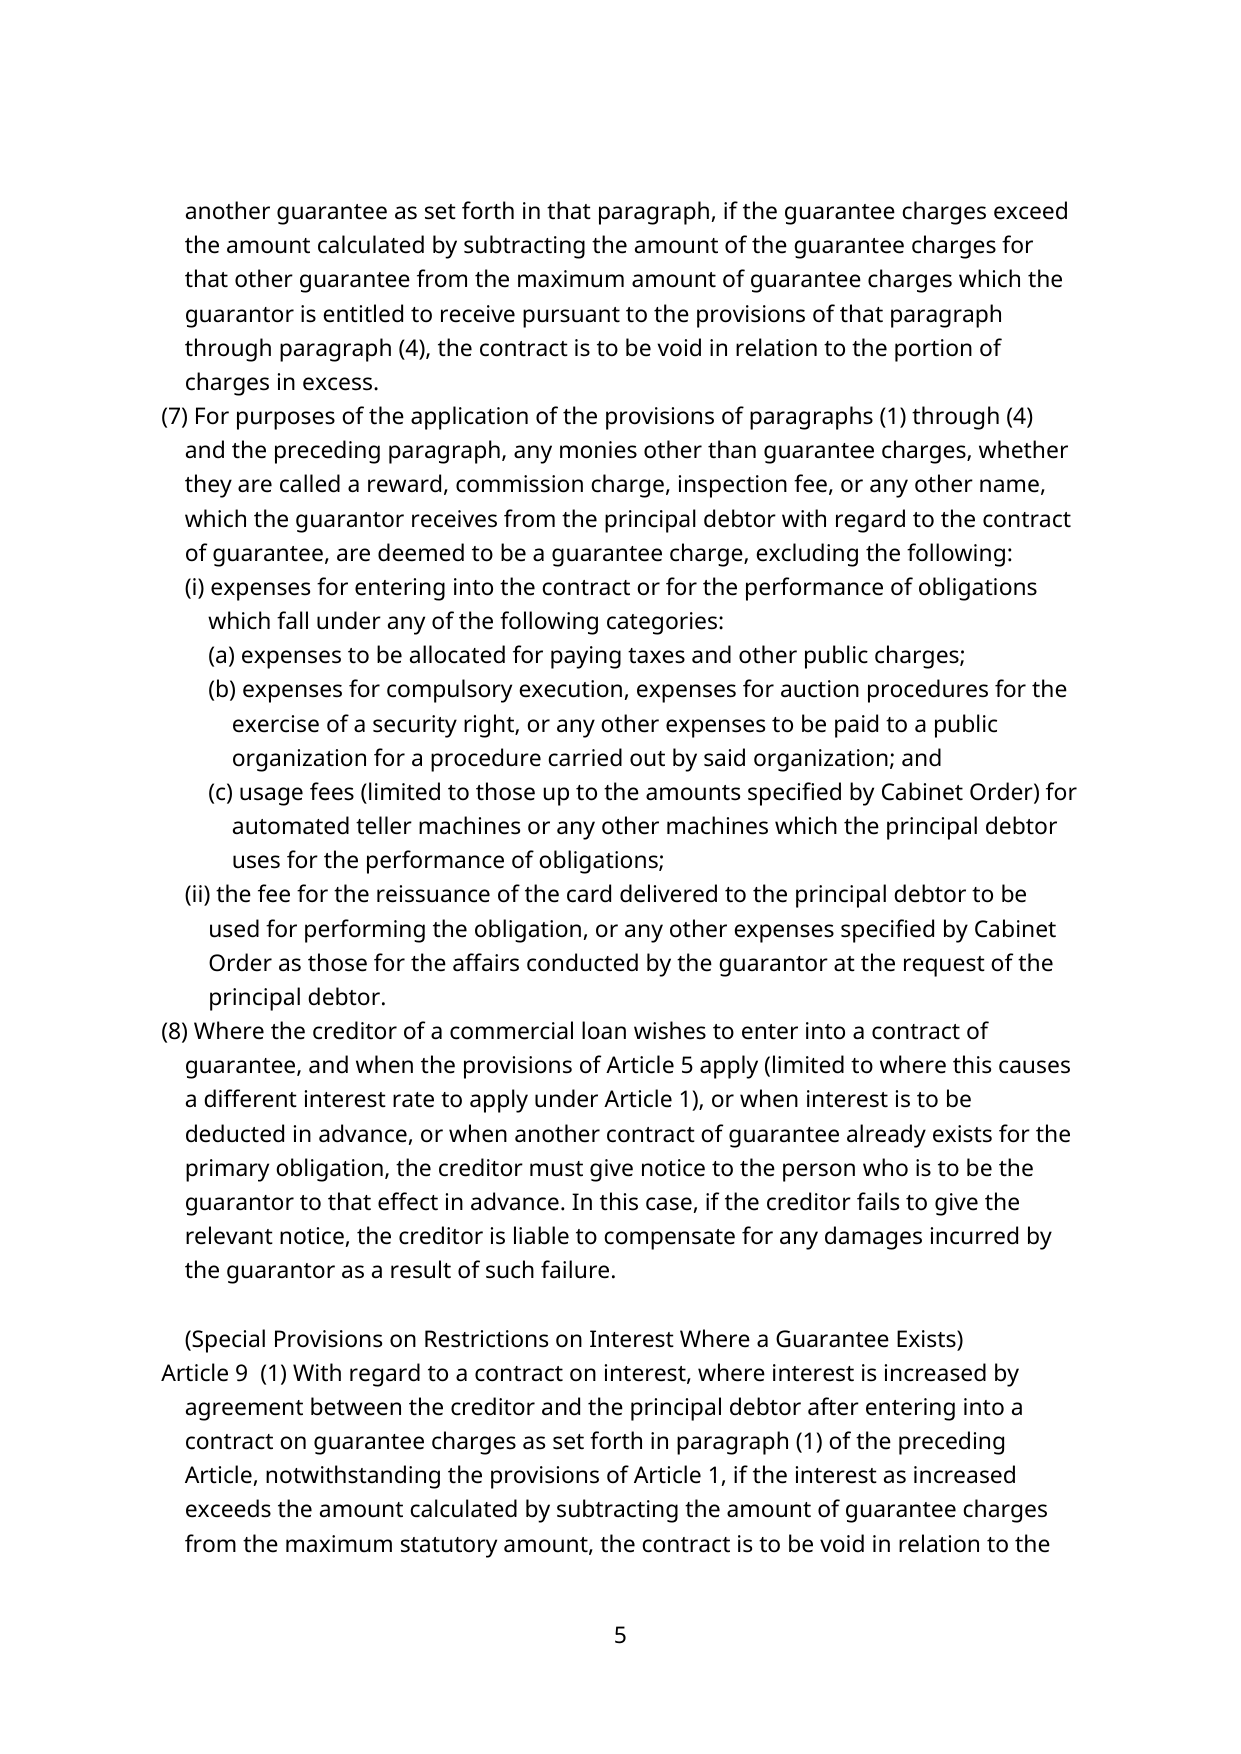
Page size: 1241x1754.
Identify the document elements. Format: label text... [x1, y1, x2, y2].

text (i) expenses for entering into the contract or for the performance of obligations which fall under any of the following categories: [184, 569, 1079, 638]
text (b) expenses for compulsory execution, expenses for auction procedures for the exercise of a security right, or any other expenses to be paid to a public organization for a procedure carried out by said organization; and [207, 672, 1079, 774]
text (a) expenses to be allocated for paying taxes and other public charges; [207, 638, 1079, 672]
text (c) usage fees (limited to those up to the amounts specified by Cabinet Order) for automated teller machines or any other machines which the principal debtor uses for the performance of obligations; [207, 774, 1079, 877]
text (8) Where the creditor of a commercial loan wishes to enter into a contract of guarantee, and when the provisions of Article 5 apply (limited to where this causes a different interest rate to apply under Article 1), or when interest is to be deducted in advance, or when another contract of guarantee already exists for the primary obligation, the creditor must give notice to the person who is to be the guarantor to that effect in advance. In this case, if the creditor fails to give the relevant notice, the creditor is liable to compensate for any damages incurred by the guarantor as a result of such failure. [161, 1014, 1079, 1287]
text (Special Provisions on Restrictions on Interest Where a Guarantee Exists) [184, 1321, 1079, 1355]
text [161, 1355, 1079, 1560]
text (ii) the fee for the reissuance of the card delivered to the principal debtor to be used for performing the obligation, or any other expenses specified by Cabinet Order as those for the affairs conducted by the guarantor at the request of the principal debtor. [184, 877, 1079, 1014]
text (7) For purposes of the application of the provisions of paragraphs (1) through (4) and the preceding paragraph, any monies other than guarantee charges, whether they are called a reward, commission charge, inspection fee, or any other name, which the guarantor receives from the principal debtor with regard to the contract of guarantee, are deemed to be a guarantee charge, excluding the following: [161, 399, 1079, 569]
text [161, 194, 1079, 399]
